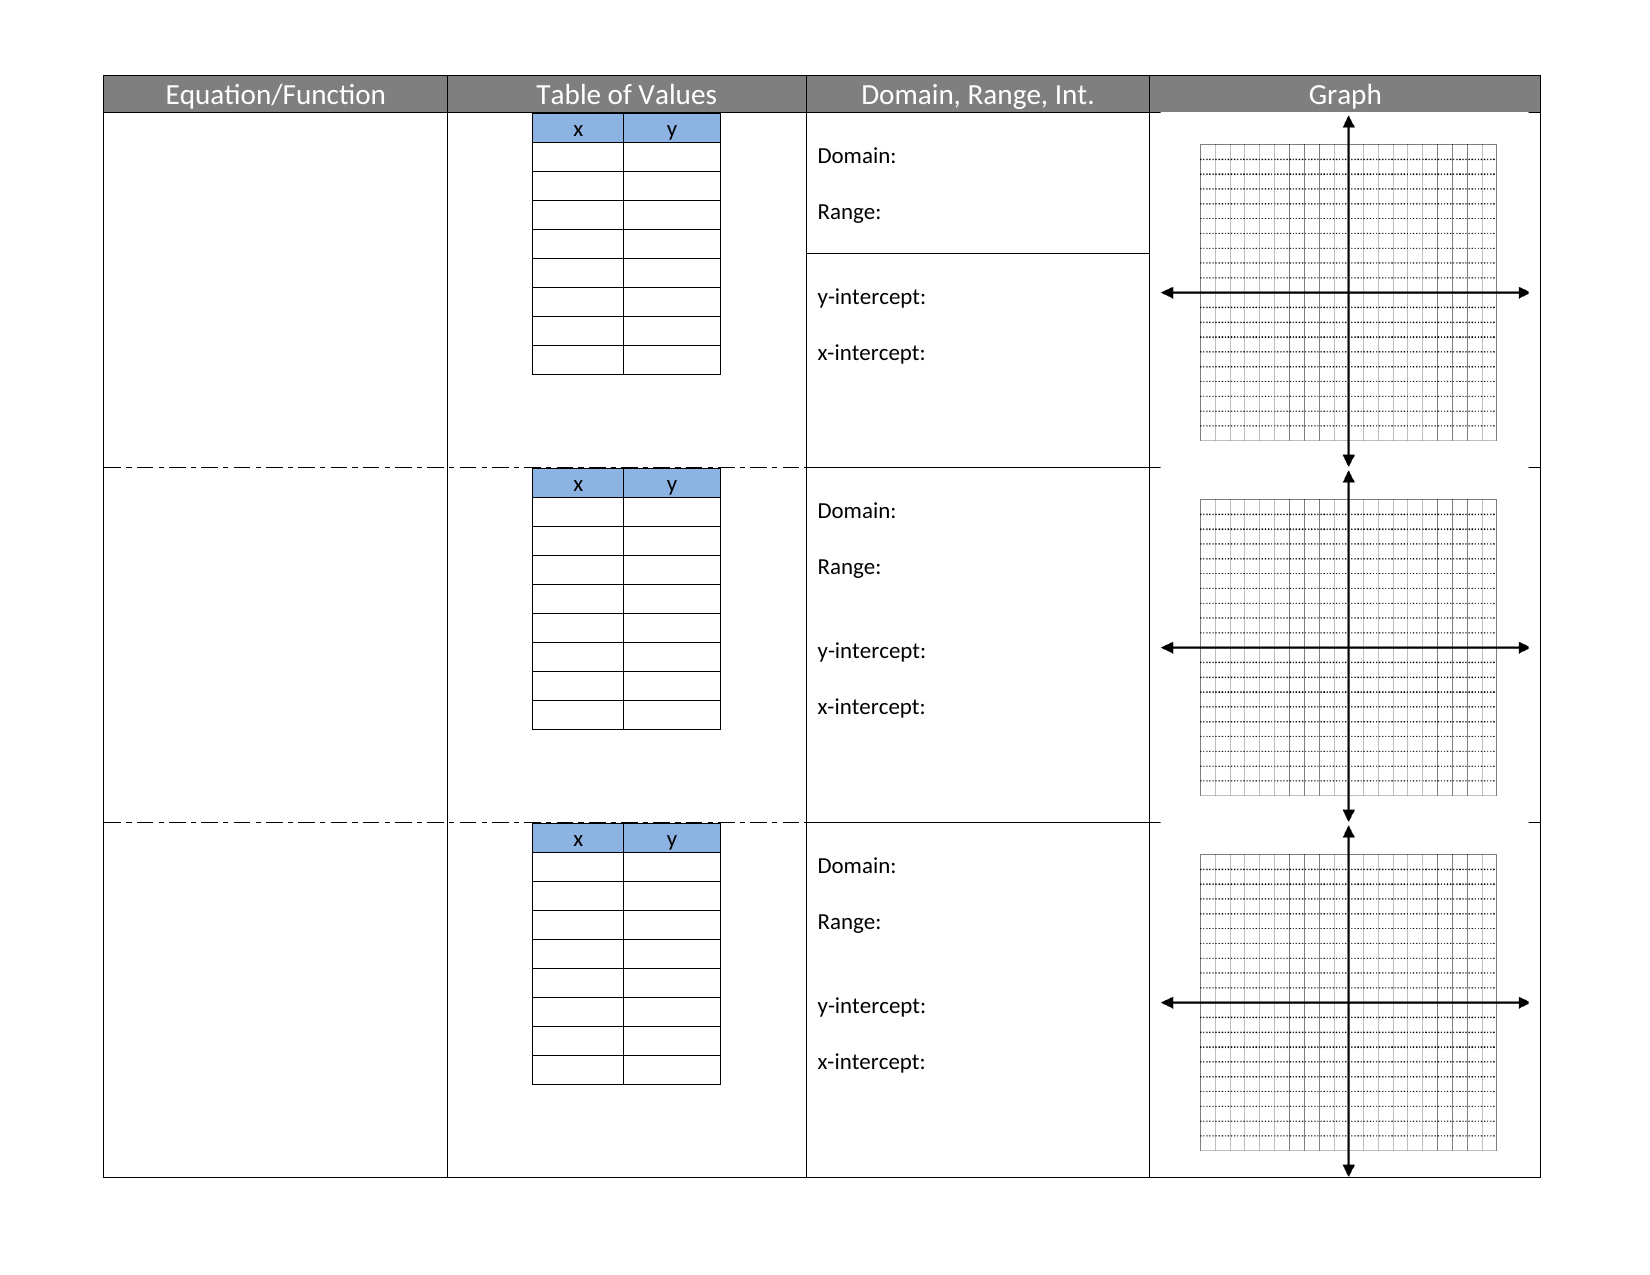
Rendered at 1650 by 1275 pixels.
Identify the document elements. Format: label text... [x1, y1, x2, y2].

table_cell [104, 467, 447, 822]
table_cell Table of Values [448, 76, 806, 112]
table_cell [1529, 113, 1540, 467]
table_cell [104, 113, 447, 467]
table_cell [448, 113, 806, 467]
table_cell [1150, 113, 1160, 467]
table_cell [1150, 468, 1160, 822]
table_cell Equation/Function [104, 76, 447, 112]
table_cell Domain, Range, Int. [807, 76, 1149, 112]
table_cell [104, 822, 447, 1177]
table_cell Domain: Range: [807, 113, 1149, 253]
table_cell [1529, 468, 1540, 822]
table_cell Domain: Range: y-intercept: x-intercept: [807, 468, 1149, 822]
table_cell Graph [1150, 76, 1540, 112]
table_cell [1150, 823, 1160, 1177]
table_cell y-intercept: x-intercept: [807, 254, 1149, 467]
table_cell [448, 822, 806, 1177]
table_cell [1529, 823, 1540, 1177]
picture [1160, 112, 1529, 1177]
table_cell Domain: Range: y-intercept: x-intercept: [807, 823, 1149, 1177]
table_cell [448, 467, 806, 822]
